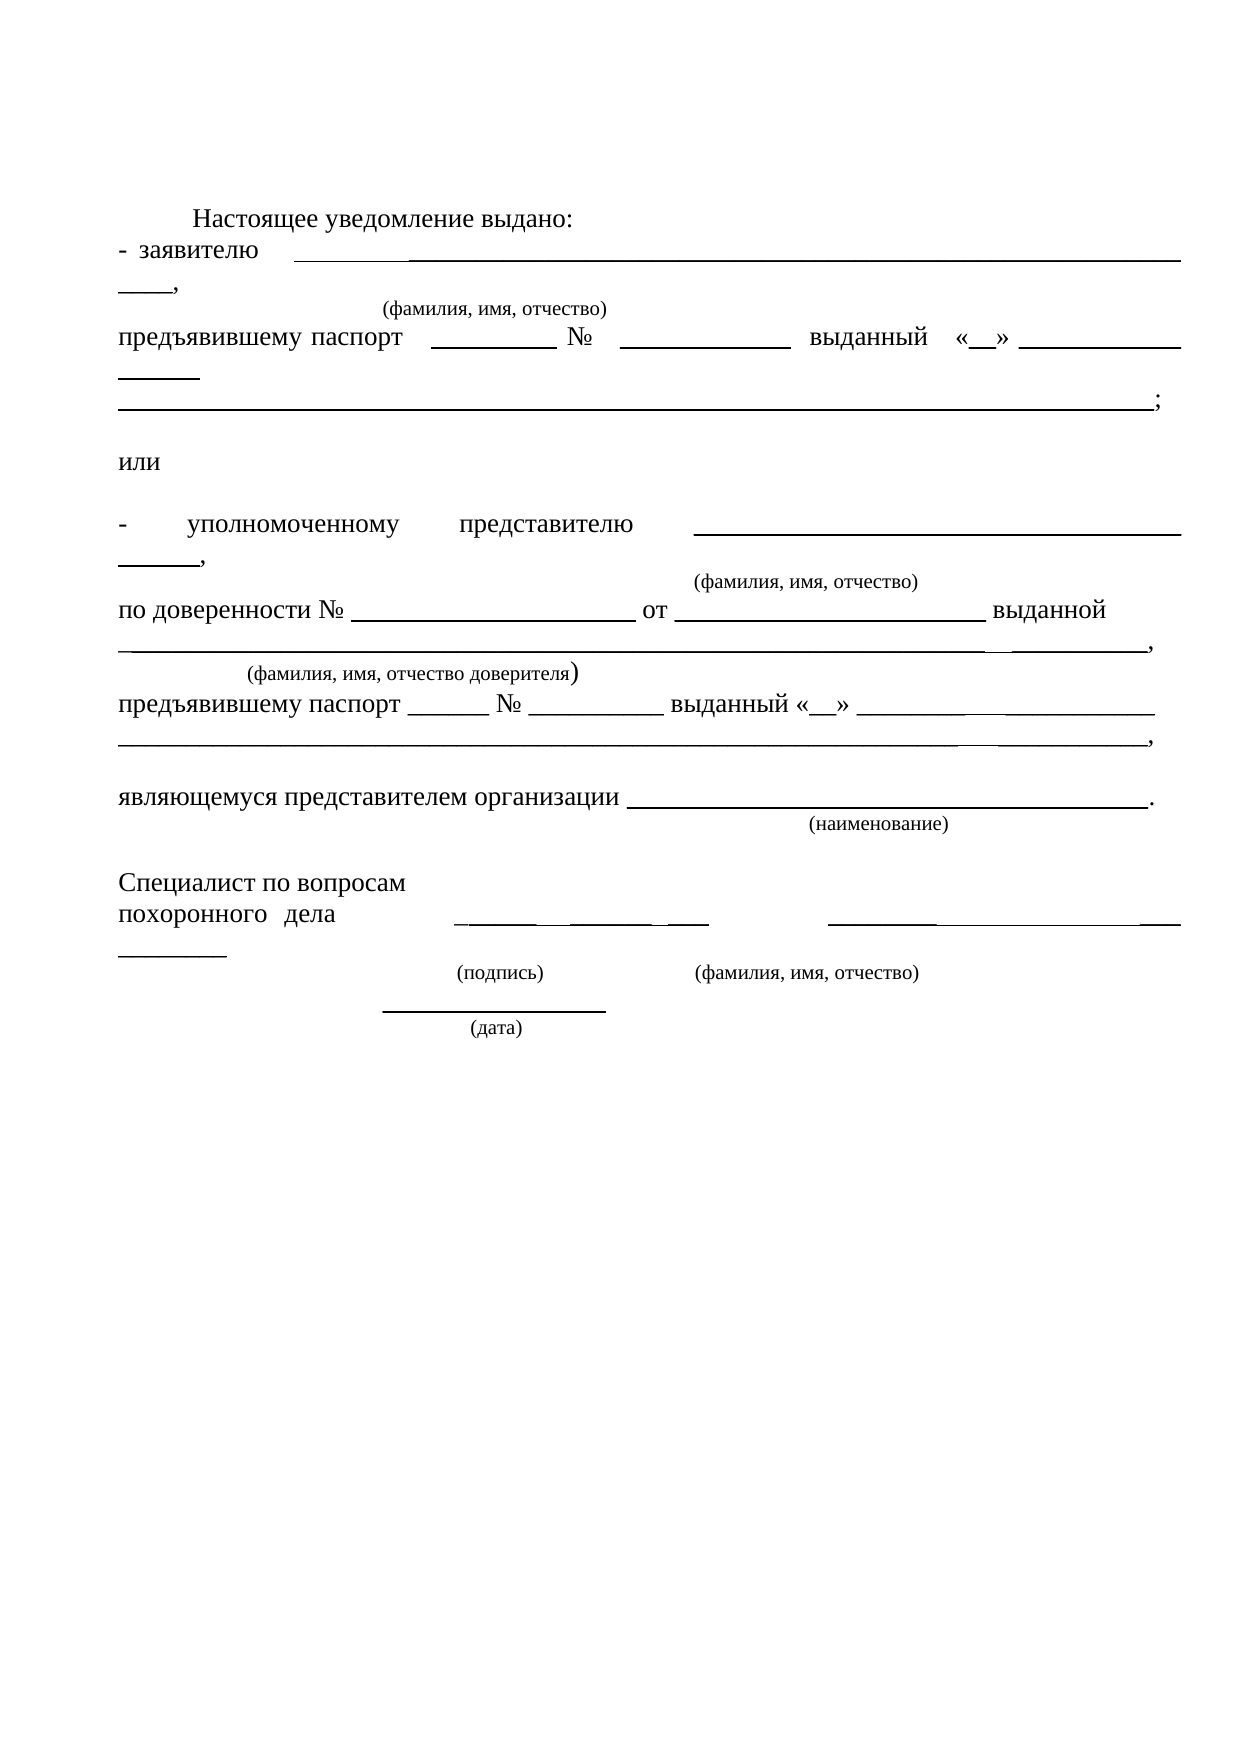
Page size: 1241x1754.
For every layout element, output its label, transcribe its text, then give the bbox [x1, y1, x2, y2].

text предъявившему паспорт __ № ____________ выданный «__» ____________ ______ [118, 320, 1181, 382]
text (фамилия, имя, отчество доверителя) [118, 656, 1181, 687]
text (фамилия, имя, отчество) [118, 569, 1181, 593]
text (фамилия, имя, отчество) [118, 296, 1181, 320]
text (дата) [118, 1015, 1181, 1039]
text ______________________________________________________________ ___________, [118, 718, 1181, 749]
text ________________________________________________________________ __________, [118, 624, 1181, 656]
text предъявившему паспорт ______ № __________ выданный «__» ________ ___________ [118, 687, 1181, 718]
text (подпись) (фамилия, имя, отчество) [118, 960, 1181, 984]
text - заявителю _________________________________________________________ ____, [118, 234, 1181, 296]
text - уполномоченному представителю ____________________________________ ______, [118, 507, 1181, 569]
text __________________________________________________________________________; [118, 382, 1181, 413]
text являющемуся представителем организации __________________________ _________. [118, 780, 1181, 811]
text ________________ [118, 984, 1181, 1015]
text похоронного дела ______ ______ ___ ________ ___ ________ [118, 898, 1181, 960]
text (наименование) [118, 811, 1181, 835]
text Специалист по вопросам [118, 866, 1181, 898]
text или [118, 444, 1181, 476]
text Настоящее уведомление выдано: [118, 202, 1181, 234]
text по доверенности № _____________________ от _______________________ выданной [118, 593, 1181, 624]
